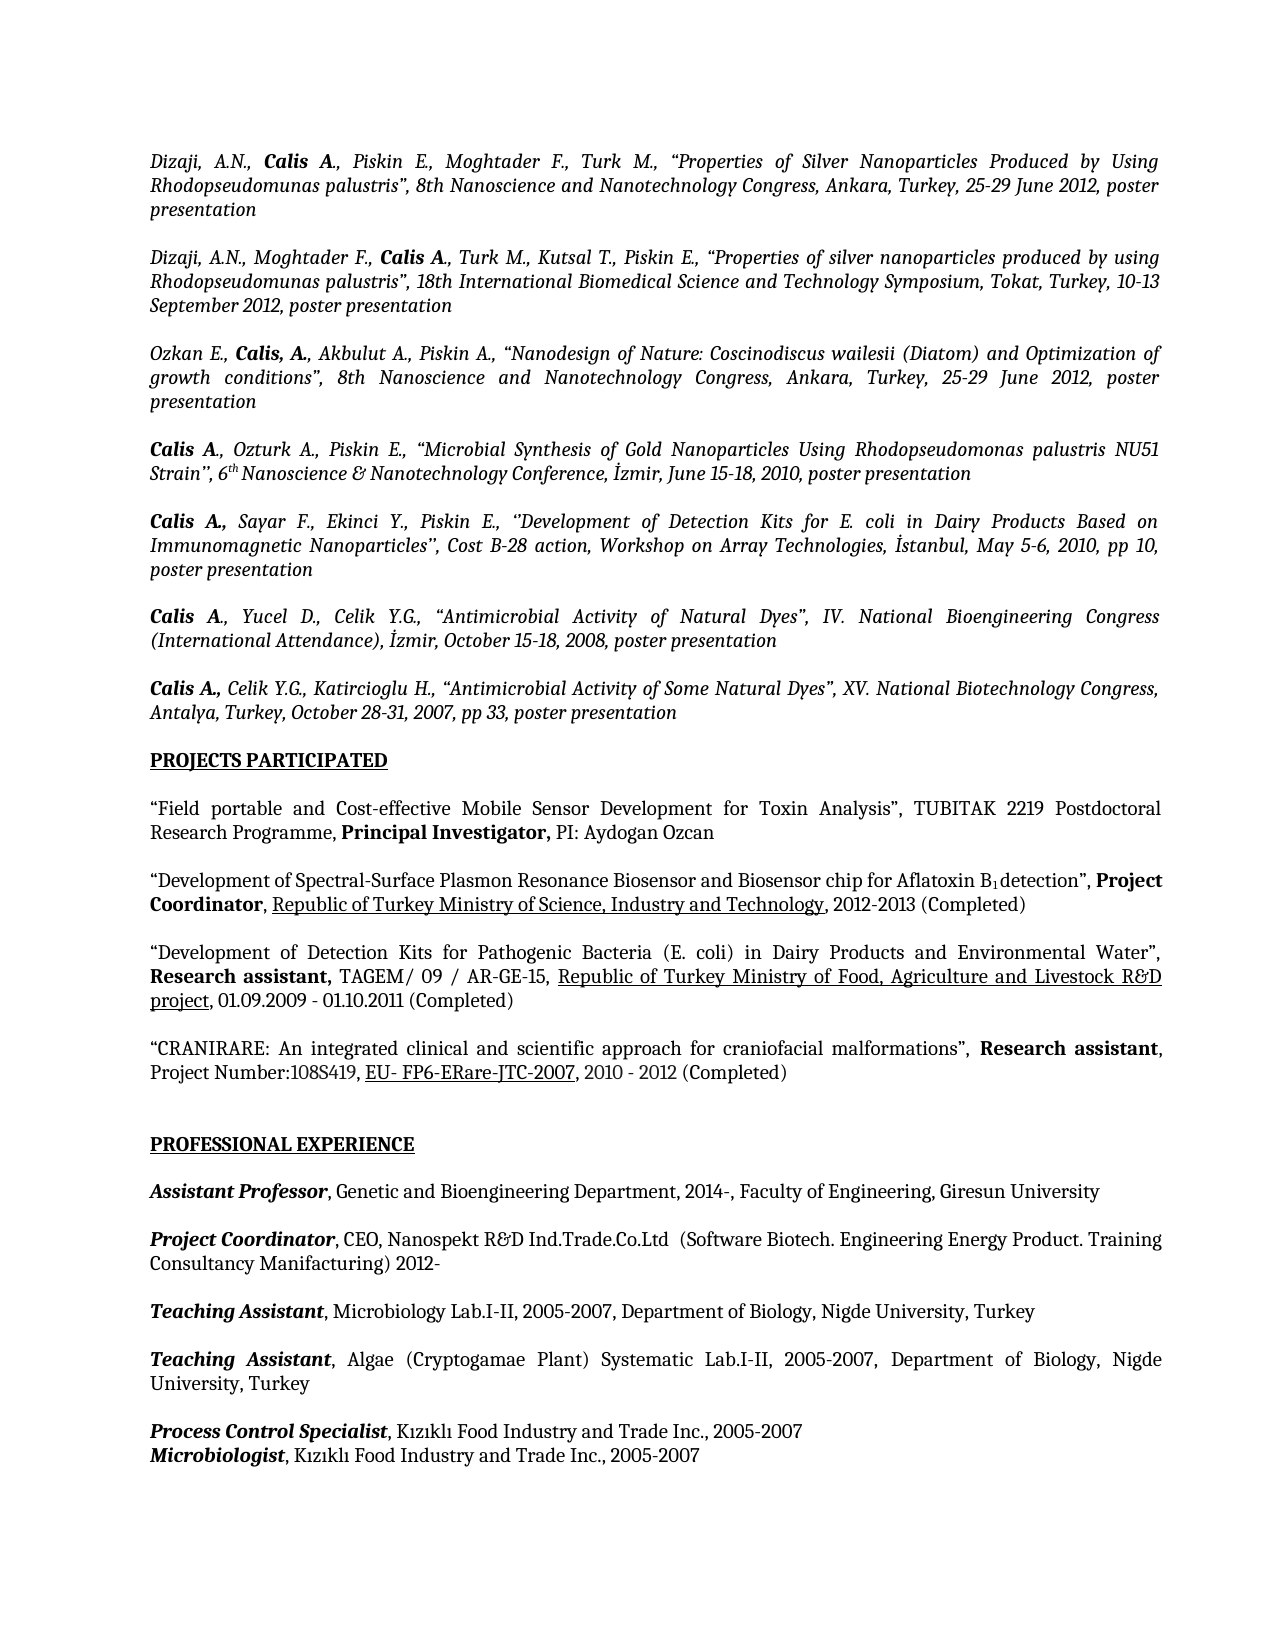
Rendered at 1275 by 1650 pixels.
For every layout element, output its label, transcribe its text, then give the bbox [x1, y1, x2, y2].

text “Field portable and Cost-effective Mobile Sensor Development for Toxin Analysis”, TUBITAK 2219 Postdoctoral Research Programme, Principal Investigator, PI: Aydogan Ozcan [150, 797, 1162, 845]
text Calis A., Yucel D., Celik Y.G., “Antimicrobial Activity of Natural Dyes”, IV. National Bioengineering Congress (International Attendance), İzmir, October 15-18, 2008, poster presentation [150, 605, 1162, 653]
text Teaching Assistant, Microbiology Lab.I-II, 2005-2007, Department of Biology, Nigde University, Turkey [150, 1300, 1162, 1324]
text Project Coordinator, CEO, Nanospekt R&D Ind.Trade.Co.Ltd (Software Biotech. Engineering Energy Product. Training Consultancy Manifacturing) 2012- [150, 1228, 1162, 1276]
text Teaching Assistant, Algae (Cryptogamae Plant) Systematic Lab.I-II, 2005-2007, Department of Biology, Nigde University, Turkey [150, 1348, 1162, 1396]
text “Development of Spectral-Surface Plasmon Resonance Biosensor and Biosensor chip for Aflatoxin B1 detection”, Project Coordinator, Republic of Turkey Ministry of Science, Industry and Technology, 2012-2013 (Completed) [150, 869, 1162, 917]
text Calis A., Ozturk A., Piskin E., “Microbial Synthesis of Gold Nanoparticles Using Rhodopseudomonas palustris NU51 Strain’’, 6th Nanoscience & Nanotechnology Conference, İzmir, June 15-18, 2010, poster presentation [150, 437, 1162, 485]
text “CRANIRARE: An integrated clinical and scientific approach for craniofacial malformations”, Research assistant, Project Number:108S419, EU- FP6-ERare-JTC-2007, 2010 - 2012 (Completed) [150, 1036, 1162, 1084]
text Process Control Specialist, Kızıklı Food Industry and Trade Inc., 2005-2007 [150, 1420, 1162, 1444]
text PROJECTS PARTICIPATED [150, 749, 1162, 773]
text PROFESSIONAL EXPERIENCE [150, 1132, 1162, 1156]
text Dizaji, A.N., Calis A., Piskin E., Moghtader F., Turk M., “Properties of Silver Nanoparticles Produced by Using Rhodopseudomunas palustris”, 8th Nanoscience and Nanotechnology Congress, Ankara, Turkey, 25-29 June 2012, poster presentation [150, 150, 1162, 222]
text Ozkan E., Calis, A., Akbulut A., Piskin A., “Nanodesign of Nature: Coscinodiscus wailesii (Diatom) and Optimization of growth conditions”, 8th Nanoscience and Nanotechnology Congress, Ankara, Turkey, 25-29 June 2012, poster presentation [150, 342, 1162, 413]
text Assistant Professor, Genetic and Bioengineering Department, 2014-, Faculty of Engineering, Giresun University [150, 1180, 1162, 1204]
text Calis A., Celik Y.G., Katircioglu H., “Antimicrobial Activity of Some Natural Dyes”, XV. National Biotechnology Congress, Antalya, Turkey, October 28-31, 2007, pp 33, poster presentation [150, 677, 1162, 725]
text Dizaji, A.N., Moghtader F., Calis A., Turk M., Kutsal T., Piskin E., “Properties of silver nanoparticles produced by using Rhodopseudomunas palustris”, 18th International Biomedical Science and Technology Symposium, Tokat, Turkey, 10-13 September 2012, poster presentation [150, 246, 1162, 318]
text Calis A., Sayar F., Ekinci Y., Piskin E., ‘’Development of Detection Kits for E. coli in Dairy Products Based on Immunomagnetic Nanoparticles’’, Cost B-28 action, Workshop on Array Technologies, İstanbul, May 5-6, 2010, pp 10, poster presentation [150, 509, 1162, 581]
text “Development of Detection Kits for Pathogenic Bacteria (E. coli) in Dairy Products and Environmental Water”, Research assistant, TAGEM/ 09 / AR-GE-15, Republic of Turkey Ministry of Food, Agriculture and Livestock R&D project, 01.09.2009 - 01.10.2011 (Completed) [150, 941, 1162, 1012]
text Microbiologist, Kızıklı Food Industry and Trade Inc., 2005-2007 [150, 1444, 1162, 1468]
